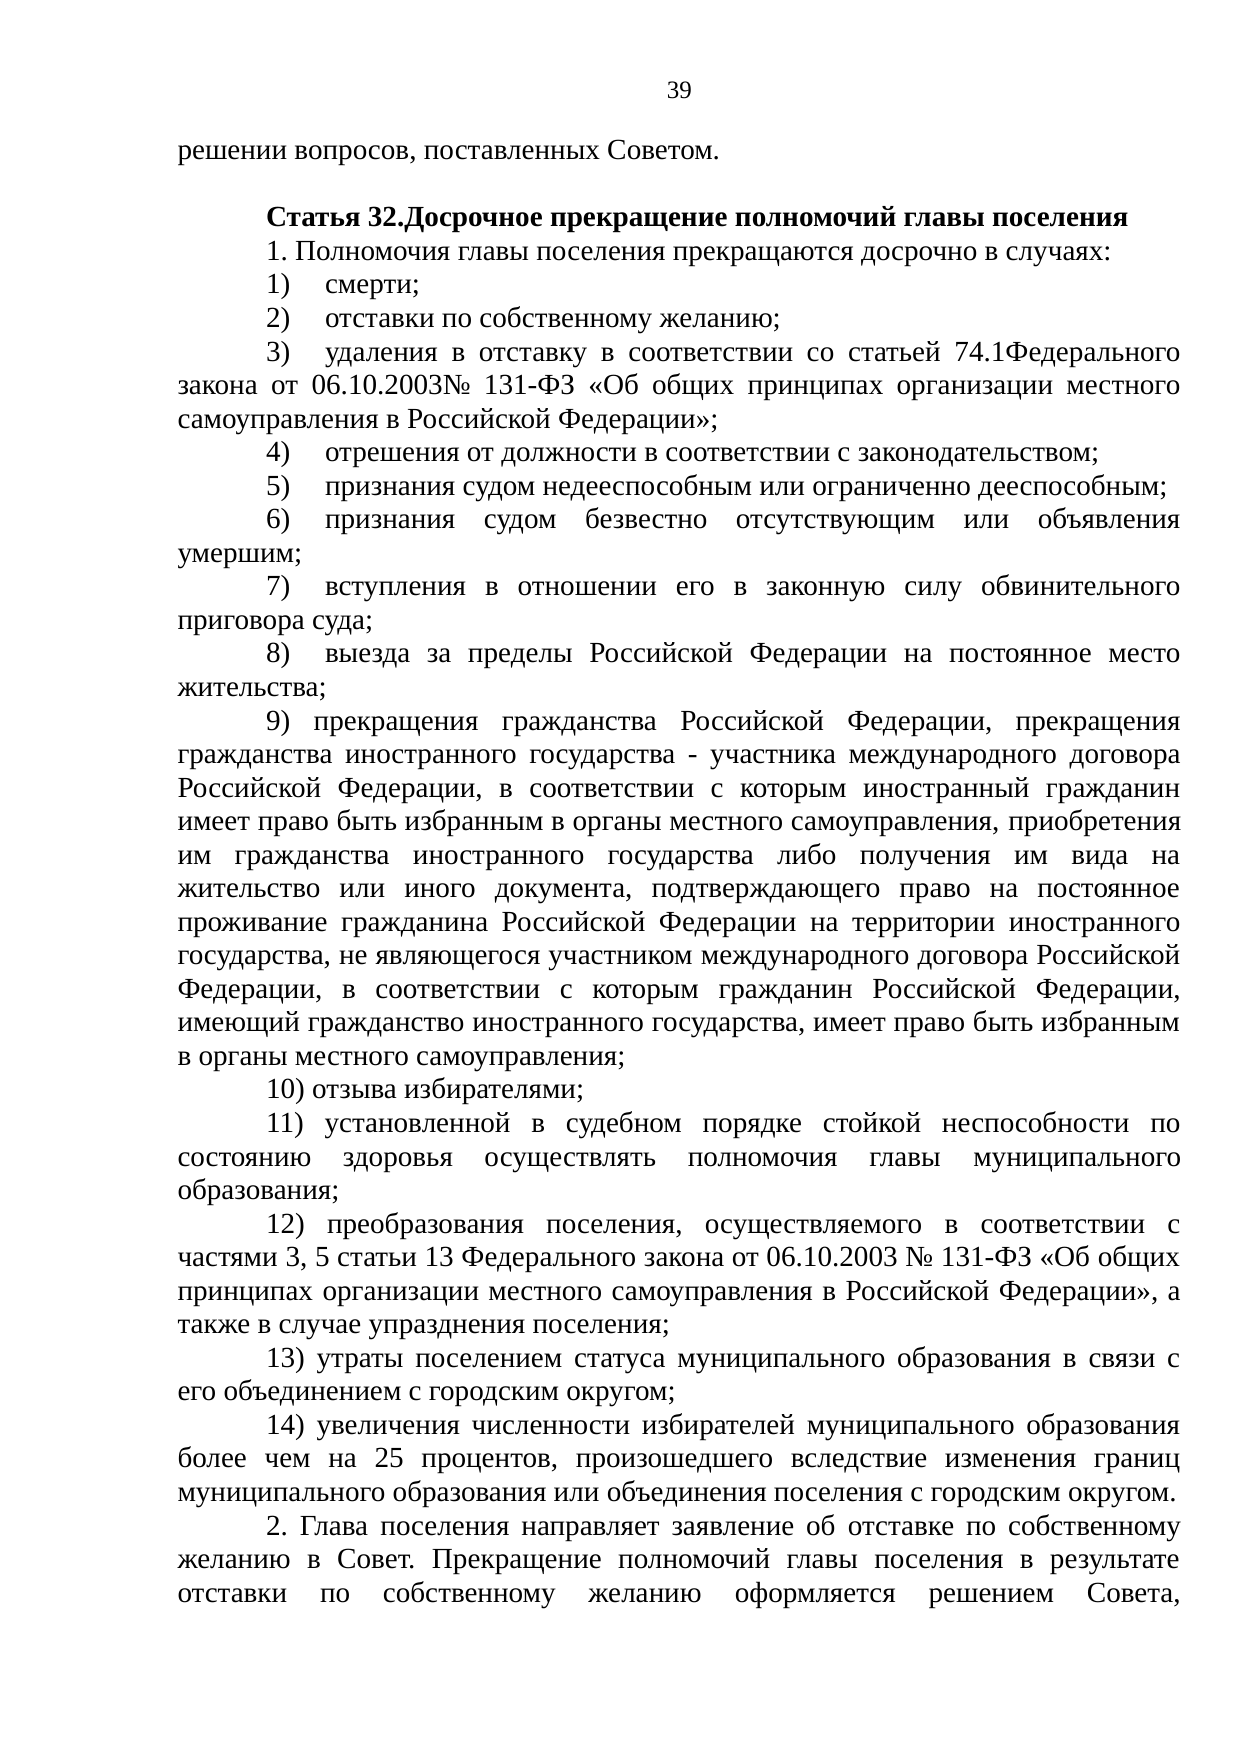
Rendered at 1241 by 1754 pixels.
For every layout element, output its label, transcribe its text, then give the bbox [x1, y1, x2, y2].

list вступления в отношении его в законную силу обвинительного приговора суда; [177, 568, 1181, 636]
text 10) отзыва избирателями; [177, 1072, 1181, 1105]
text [177, 132, 1181, 166]
list смерти; [177, 267, 1181, 300]
list признания судом недееспособным или ограниченно дееспособным; [177, 468, 1181, 501]
list отставки по собственному желанию; [177, 300, 1181, 334]
text 13) утраты поселением статуса муниципального образования в связи с его объединением с городским округом; [177, 1340, 1181, 1407]
list выезда за пределы Российской Федерации на постоянное место жительства; [177, 636, 1181, 703]
text Статья 32.Досрочное прекращение полномочий главы поселения [177, 199, 1181, 233]
text 12) преобразования поселения, осуществляемого в соответствии с частями 3, 5 статьи 13 Федерального закона от 06.10.2003 № 131-ФЗ «Об общих принципах организации местного самоуправления в Российской Федерации», а также в случае упразднения поселения; [177, 1206, 1181, 1340]
text 14) увеличения численности избирателей муниципального образования более чем на 25 процентов, произошедшего вследствие изменения границ муниципального образования или объединения поселения с городским округом. [177, 1407, 1181, 1508]
list отрешения от должности в соответствии с законодательством; [177, 434, 1181, 468]
text 11) установленной в судебном порядке стойкой неспособности по состоянию здоровья осуществлять полномочия главы муниципального образования; [177, 1105, 1181, 1206]
text 9) прекращения гражданства Российской Федерации, прекращения гражданства иностранного государства - участника международного договора Российской Федерации, в соответствии с которым иностранный гражданин имеет право быть избранным в органы местного самоуправления, приобретения им гражданства иностранного государства либо получения им вида на жительство или иного документа, подтверждающего право на постоянное проживание гражданина Российской Федерации на территории иностранного государства, не являющегося участником международного договора Российской Федерации, в соответствии с которым гражданин Российской Федерации, имеющий гражданство иностранного государства, имеет право быть избранным в органы местного самоуправления; [177, 703, 1181, 1072]
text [177, 1508, 1181, 1608]
list признания судом безвестно отсутствующим или объявления умершим; [177, 501, 1181, 568]
text 1. Полномочия главы поселения прекращаются досрочно в случаях: [177, 233, 1181, 267]
list удаления в отставку в соответствии со статьей 74.1Федерального закона от 06.10.2003№ 131-ФЗ «Об общих принципах организации местного самоуправления в Российской Федерации»; [177, 334, 1181, 434]
